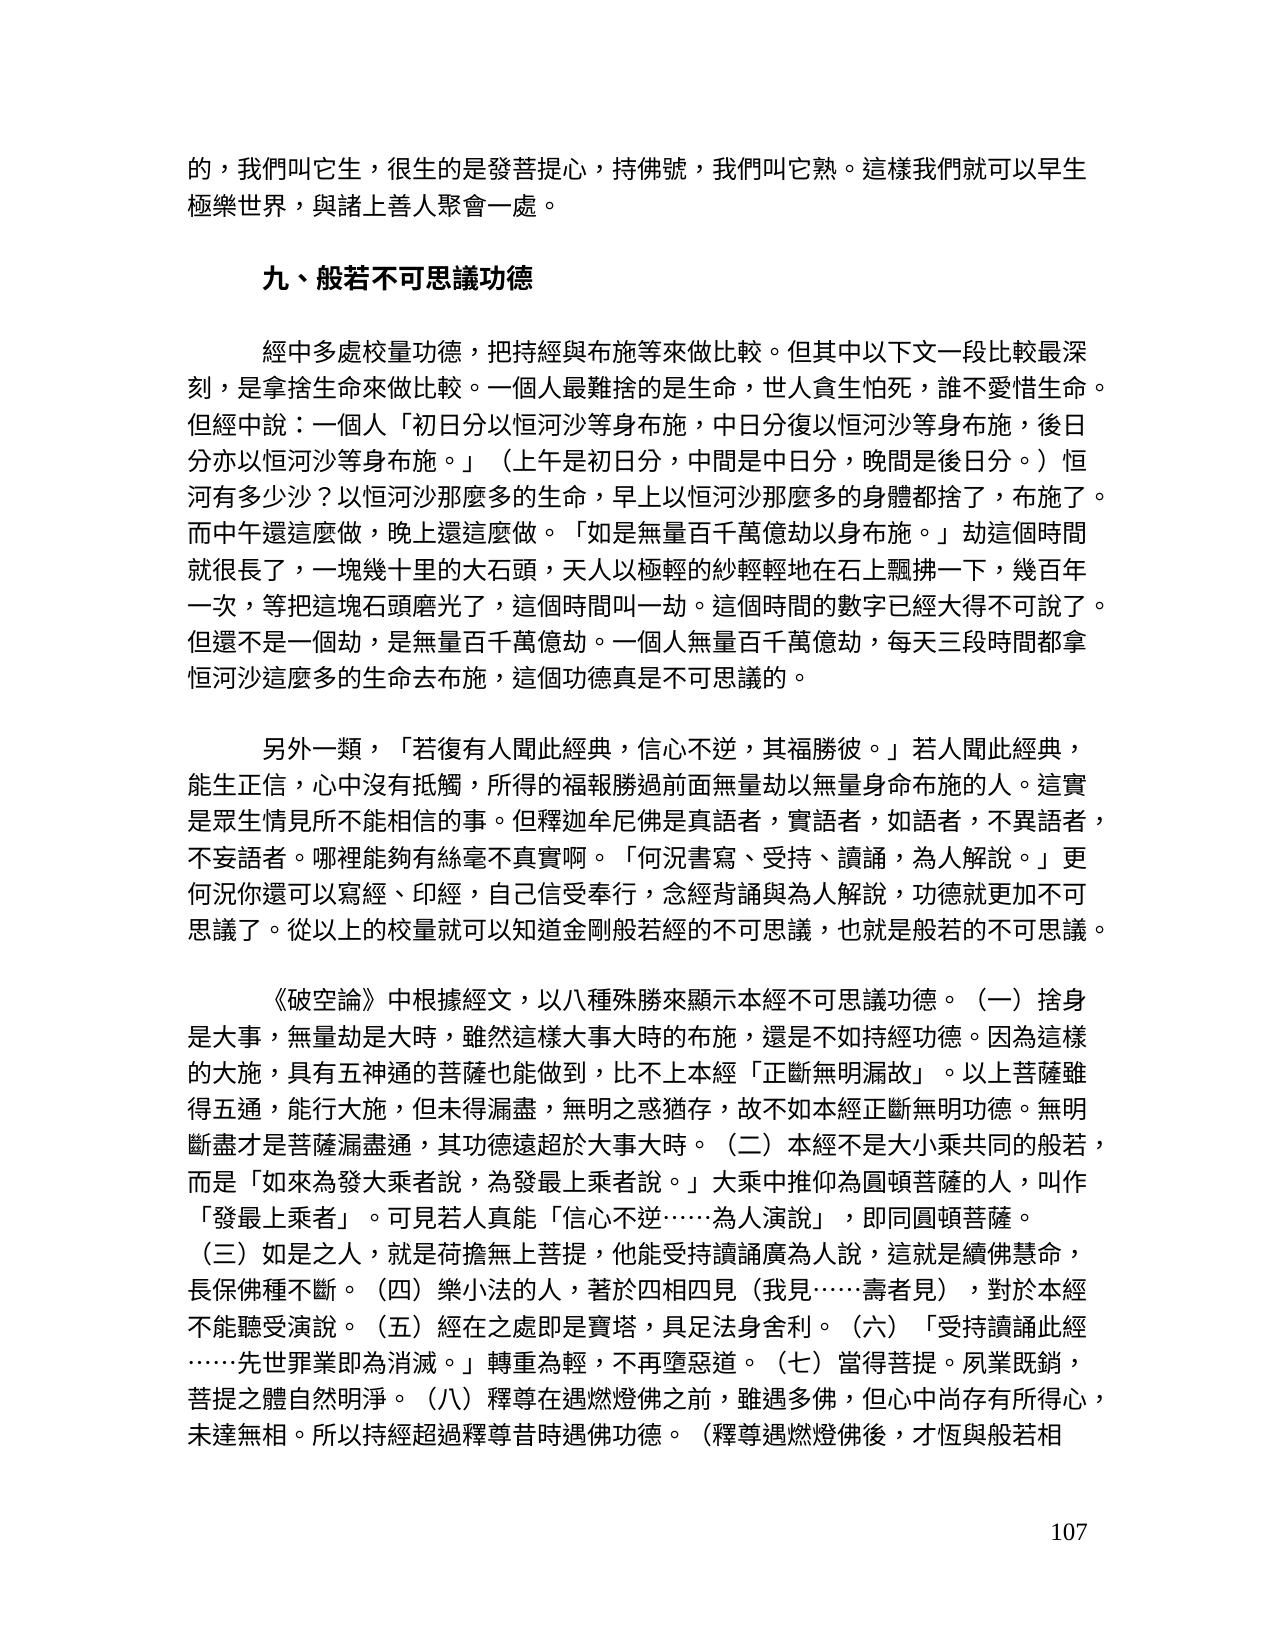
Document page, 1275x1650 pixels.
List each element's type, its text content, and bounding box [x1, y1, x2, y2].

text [187, 150, 1087, 222]
text 另外一類，「若復有人聞此經典，信心不逆，其福勝彼。」若人聞此經典，能生正信，心中沒有抵觸，所得的福報勝過前面無量劫以無量身命布施的人。這實是眾生情見所不能相信的事。但釋迦牟尼佛是真語者，實語者，如語者，不異語者，不妄語者。哪裡能夠有絲毫不真實啊。「何況書寫、受持、讀誦，為人解說。」更何況你還可以寫經、印經，自己信受奉行，念經背誦與為人解說，功德就更加不可思議了。從以上的校量就可以知道金剛般若經的不可思議，也就是般若的不可思議。 [187, 729, 1087, 947]
text 經中多處校量功德，把持經與布施等來做比較。但其中以下文一段比較最深刻，是拿捨生命來做比較。一個人最難捨的是生命，世人貪生怕死，誰不愛惜生命。但經中說：一個人「初日分以恒河沙等身布施，中日分復以恒河沙等身布施，後日分亦以恒河沙等身布施。」（上午是初日分，中間是中日分，晚間是後日分。）恒河有多少沙？以恒河沙那麼多的生命，早上以恒河沙那麼多的身體都捨了，布施了。而中午還這麼做，晚上還這麼做。「如是無量百千萬億劫以身布施。」劫這個時間就很長了，一塊幾十里的大石頭，天人以極輕的紗輕輕地在石上飄拂一下，幾百年一次，等把這塊石頭磨光了，這個時間叫一劫。這個時間的數字已經大得不可說了。但還不是一個劫，是無量百千萬億劫。一個人無量百千萬億劫，每天三段時間都拿恒河沙這麼多的生命去布施，這個功德真是不可思議的。 [187, 333, 1087, 695]
text 九、般若不可思議功德 [187, 257, 1087, 296]
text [187, 981, 1087, 1452]
